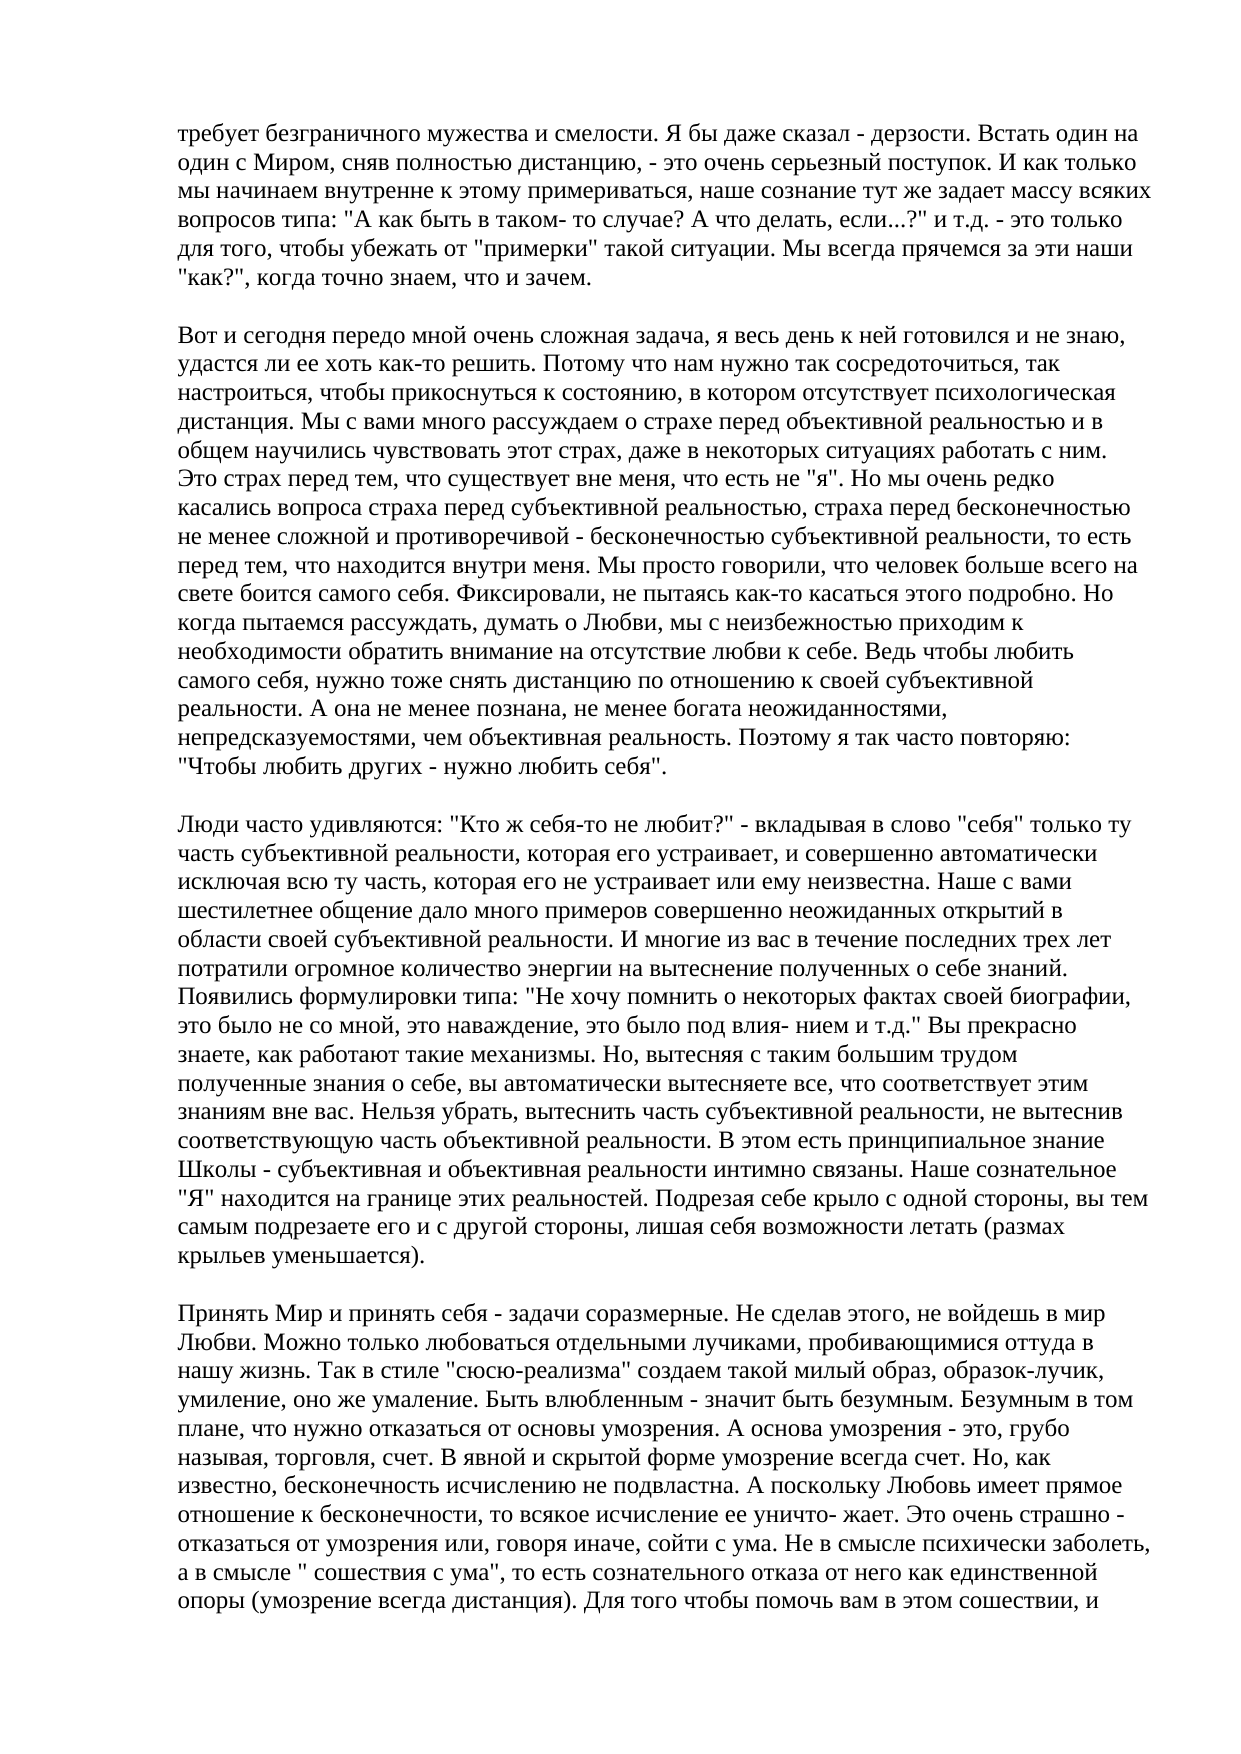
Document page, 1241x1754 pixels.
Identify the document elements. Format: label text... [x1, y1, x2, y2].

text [177, 1298, 1152, 1614]
text Люди часто удивляются: "Кто ж себя-то не любит?" - вкладывая в слово "себя" только ту часть субъективной реальности, которая его устраивает, и совершенно автоматически исключая всю ту часть, которая его не устраивает или ему неизвестна. Наше с вами шестилетнее общение дало много примеров совершенно неожиданных открытий в области своей субъективной реальности. И многие из вас в течение последних трех лет потратили огромное количество энергии на вытеснение полученных о себе знаний. Появились формулировки типа: "Не хочу помнить о некоторых фактах своей биографии, это было не со мной, это наваждение, это было под влия- нием и т.д." Вы прекрасно знаете, как работают такие механизмы. Но, вытесняя с таким большим трудом полученные знания о себе, вы автоматически вытесняете все, что соответствует этим знаниям вне вас. Нельзя убрать, вытеснить часть субъективной реальности, не вытеснив соответствующую часть объективной реальности. В этом есть принципиальное знание Школы - субъективная и объективная реальности интимно связаны. Наше сознательное "Я" находится на границе этих реальностей. Подрезая себе крыло с одной стороны, вы тем самым подрезаете его и с другой стороны, лишая себя возможности летать (размах крыльев уменьшается). [177, 809, 1152, 1269]
text Вот и сегодня передо мной очень сложная задача, я весь день к ней готовился и не знаю, удастся ли ее хоть как-то решить. Потому что нам нужно так сосредоточиться, так настроиться, чтобы прикоснуться к состоянию, в котором отсутствует психологическая дистанция. Мы с вами много рассуждаем о страхе перед объективной реальностью и в общем научились чувствовать этот страх, даже в некоторых ситуациях работать с ним. Это страх перед тем, что существует вне меня, что есть не "я". Но мы очень редко касались вопроса страха перед субъективной реальностью, страха перед бесконечностью не менее сложной и противоречивой - бесконечностью субъективной реальности, то есть перед тем, что находится внутри меня. Мы просто говорили, что человек больше всего на свете боится самого себя. Фиксировали, не пытаясь как-то касаться этого подробно. Но когда пытаемся рассуждать, думать о Любви, мы с неизбежностью приходим к необходимости обратить внимание на отсутствие любви к себе. Ведь чтобы любить самого себя, нужно тоже снять дистанцию по отношению к своей субъективной реальности. А она не менее познана, не менее богата неожиданностями, непредсказуемостями, чем объективная реальность. Поэтому я так часто повторяю: "Чтобы любить других - нужно любить себя". [177, 320, 1152, 780]
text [177, 118, 1152, 291]
